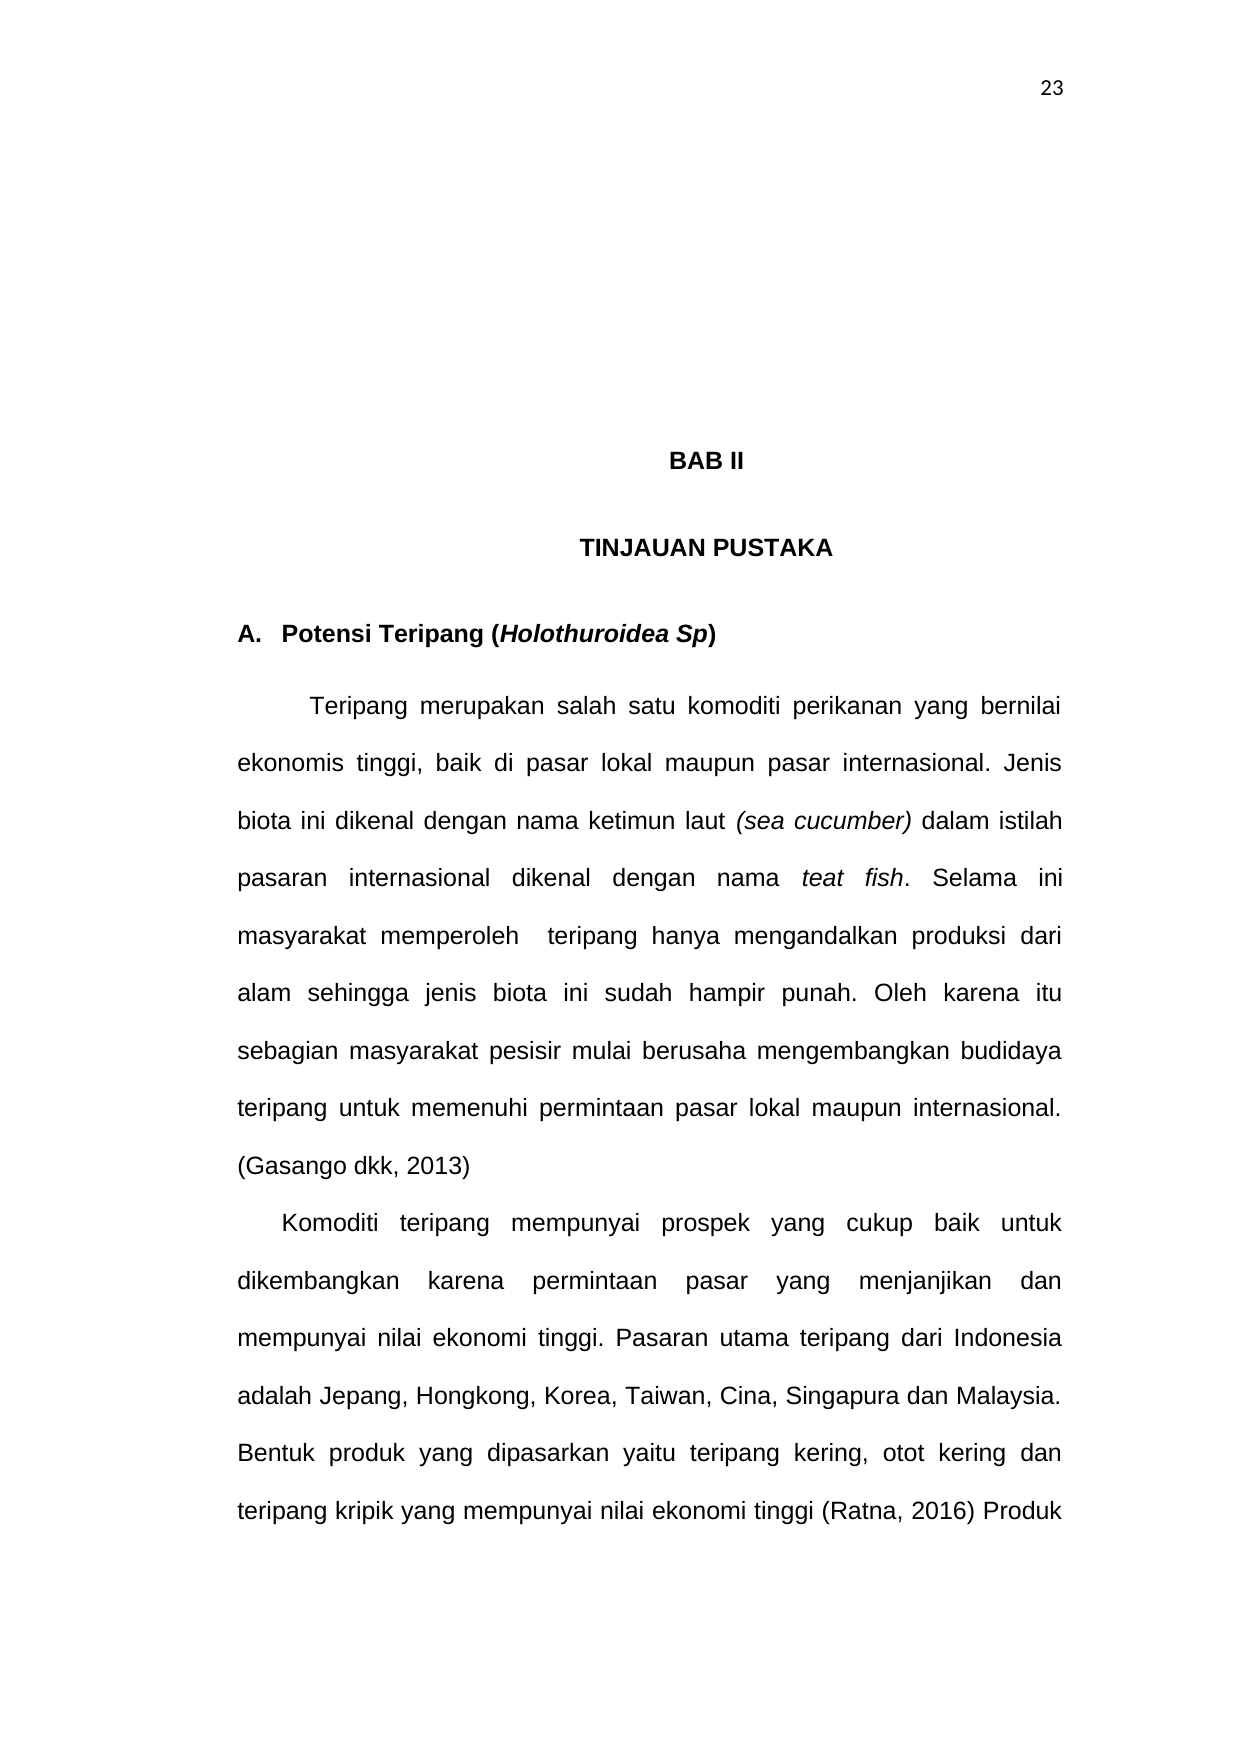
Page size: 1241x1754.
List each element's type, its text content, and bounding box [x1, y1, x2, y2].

text Teripang merupakan salah satu komoditi perikanan yang bernilai ekonomis tinggi, baik di pasar lokal maupun pasar internasional. Jenis biota ini dikenal dengan nama ketimun laut (sea cucumber) dalam istilah pasaran internasional dikenal dengan nama teat fish. Selama ini masyarakat memperoleh teripang hanya mengandalkan produksi dari alam sehingga jenis biota ini sudah hampir punah. Oleh karena itu sebagian masyarakat pesisir mulai berusaha mengembangkan budidaya teripang untuk memenuhi permintaan pasar lokal maupun internasional. (Gasango dkk, 2013) [237, 691, 1063, 1179]
list BAB II [349, 446, 1063, 475]
list Potensi Teripang (Holothuroidea Sp) [237, 619, 1063, 647]
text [237, 1208, 1063, 1524]
list TINJAUAN PUSTAKA [349, 532, 1063, 561]
